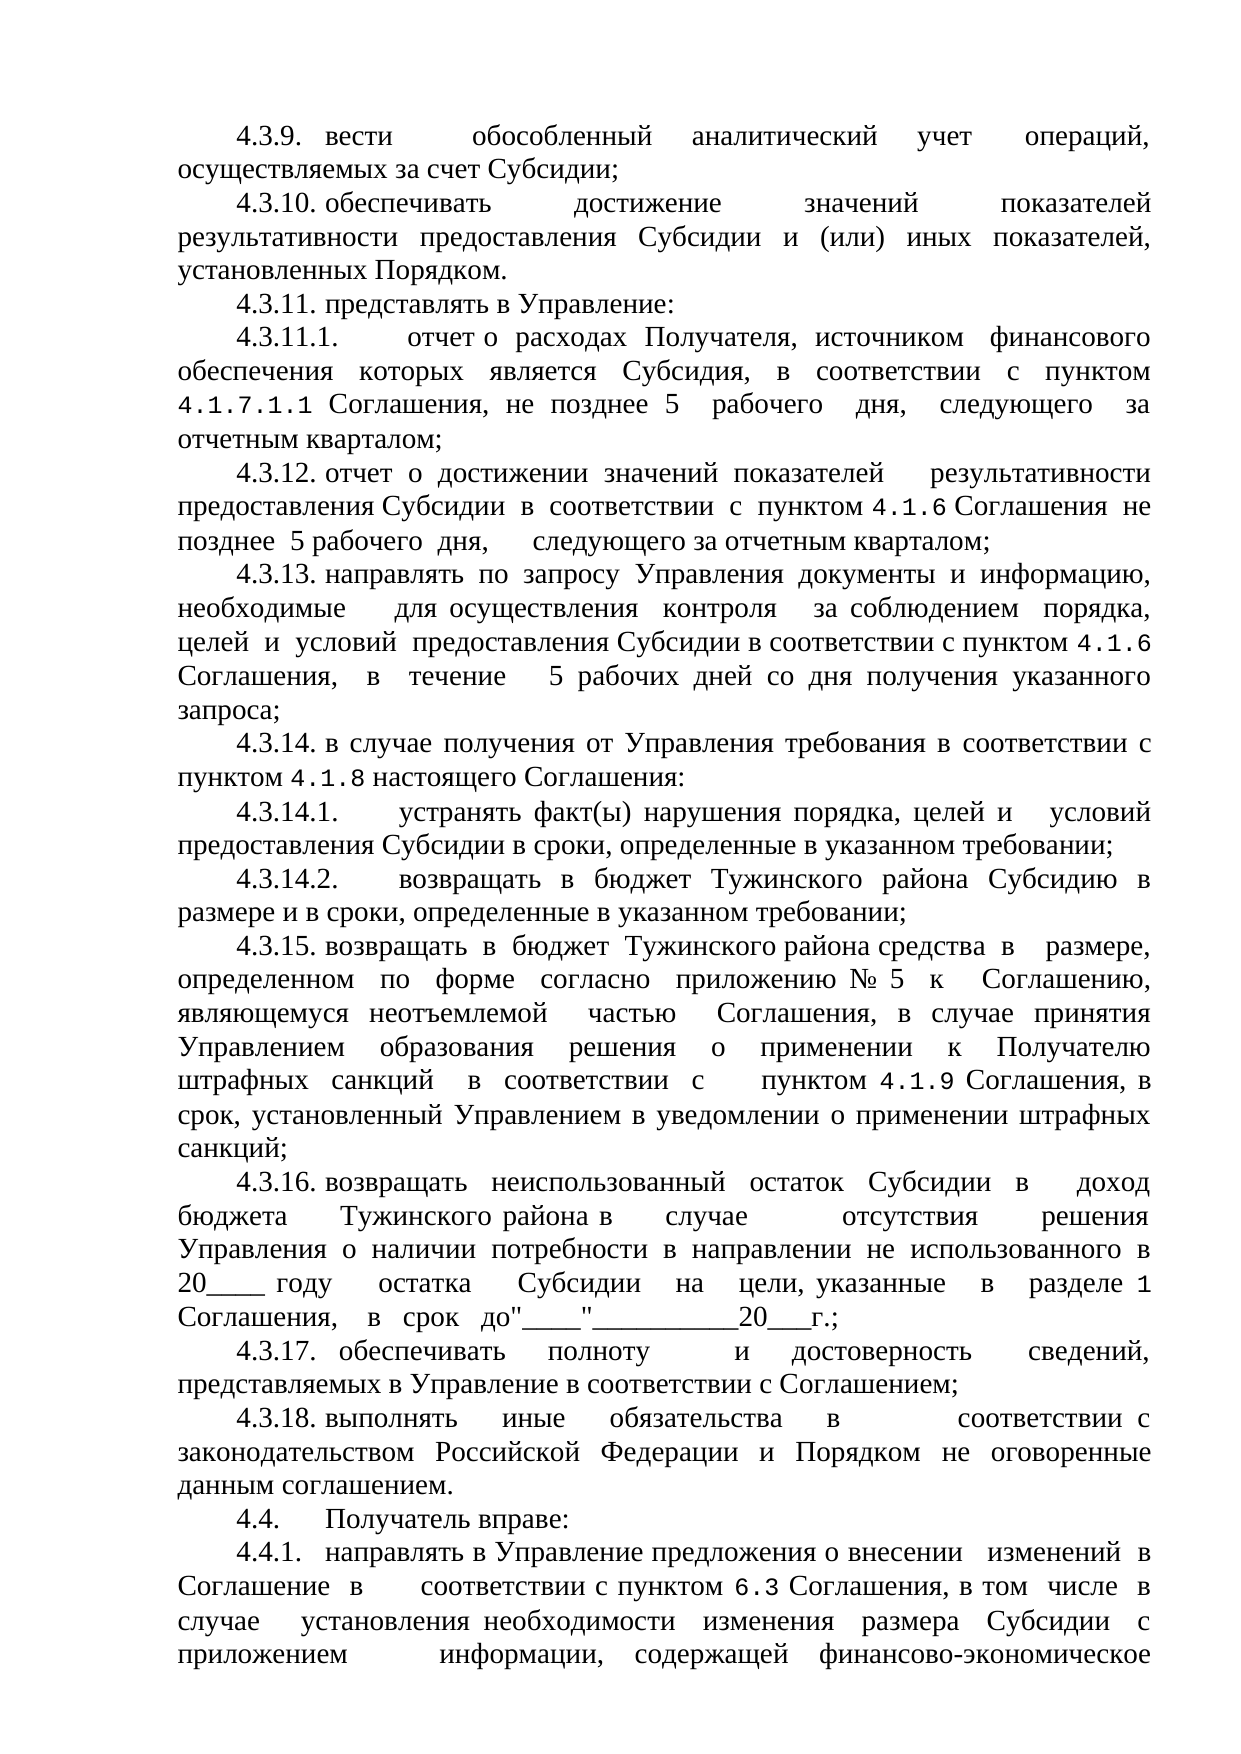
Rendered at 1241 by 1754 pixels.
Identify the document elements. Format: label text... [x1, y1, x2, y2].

list Сведения с учетом внесенных изменений не позднее 5 рабочих дней со дня внесения в них изменений. [177, 286, 1152, 353]
list вести обособленный аналитический учет операций, осуществляемых за счет Субсидии; [177, 722, 1152, 789]
list Сведения не позднее 1 рабочего дня со дня заключения Соглашения; [177, 386, 1152, 453]
list утверждать, с направлением копии в Управление: [177, 353, 1152, 386]
list устранять факт(ы) нарушения порядка, целей и условий предоставления Субсидии в сроки, определенные в указанном требовании; [177, 1398, 1152, 1465]
list отчет о расходах Получателя, источником финансового обеспечения которых является Субсидия, в соответствии с пунктом 4.1.7.1.1 Соглашения, не позднее 5 рабочего дня, следующего за отчетным кварталом; [177, 923, 1152, 1058]
list направлять в Управление на утверждение: [177, 185, 1152, 219]
list Сведения с учетом внесенных изменений не позднее __рабочих дней со дня внесения в них изменений. [177, 453, 1152, 521]
list обеспечивать достижение значений показателей результативности предоставления Субсидии и (или) иных показателей, установленных Порядком. [177, 789, 1152, 889]
list представить в Управление образования в срок до 30 мая документы, установленные пунктом 4.2.2Соглашения; [177, 118, 1152, 185]
list в случае получения от Управления требования в соответствии с пунктом 4.1.8 настоящего Соглашения: [177, 1329, 1152, 1398]
list направлять Субсидию на финансовое обеспечение (возмещение) затрат, определенных в Сведениях. [177, 621, 1152, 688]
list направлять по запросу Управления документы и информацию, необходимые для осуществления контроля за соблюдением порядка, целей и условий предоставления Субсидии в соответствии с пунктом 4.1.6 Соглашения, в течение 5 рабочих дней со дня получения указанного запроса; [177, 1160, 1152, 1329]
list возвращать в бюджет Тужинского района Субсидию в размере и в сроки, определенные в указанном требовании; [177, 1465, 1152, 1532]
list открыть в срок до _____________ лицевой счет в финансовом управлении администрации Тужинского района Кировской области [177, 521, 1152, 621]
list не приобретать за счет Субсидии иностранную валюту; [177, 688, 1152, 722]
list отчет о достижении значений показателей результативности предоставления Субсидии в соответствии с пунктом 4.1.6 Соглашения не позднее 5 рабочего дня, следующего за отчетным кварталом; [177, 1058, 1152, 1160]
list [177, 1532, 1152, 1666]
list Сведения не позднее 5 рабочих дней со дня заключения настоящего Соглашения; [177, 219, 1152, 286]
list представлять в Управление: [177, 889, 1152, 923]
